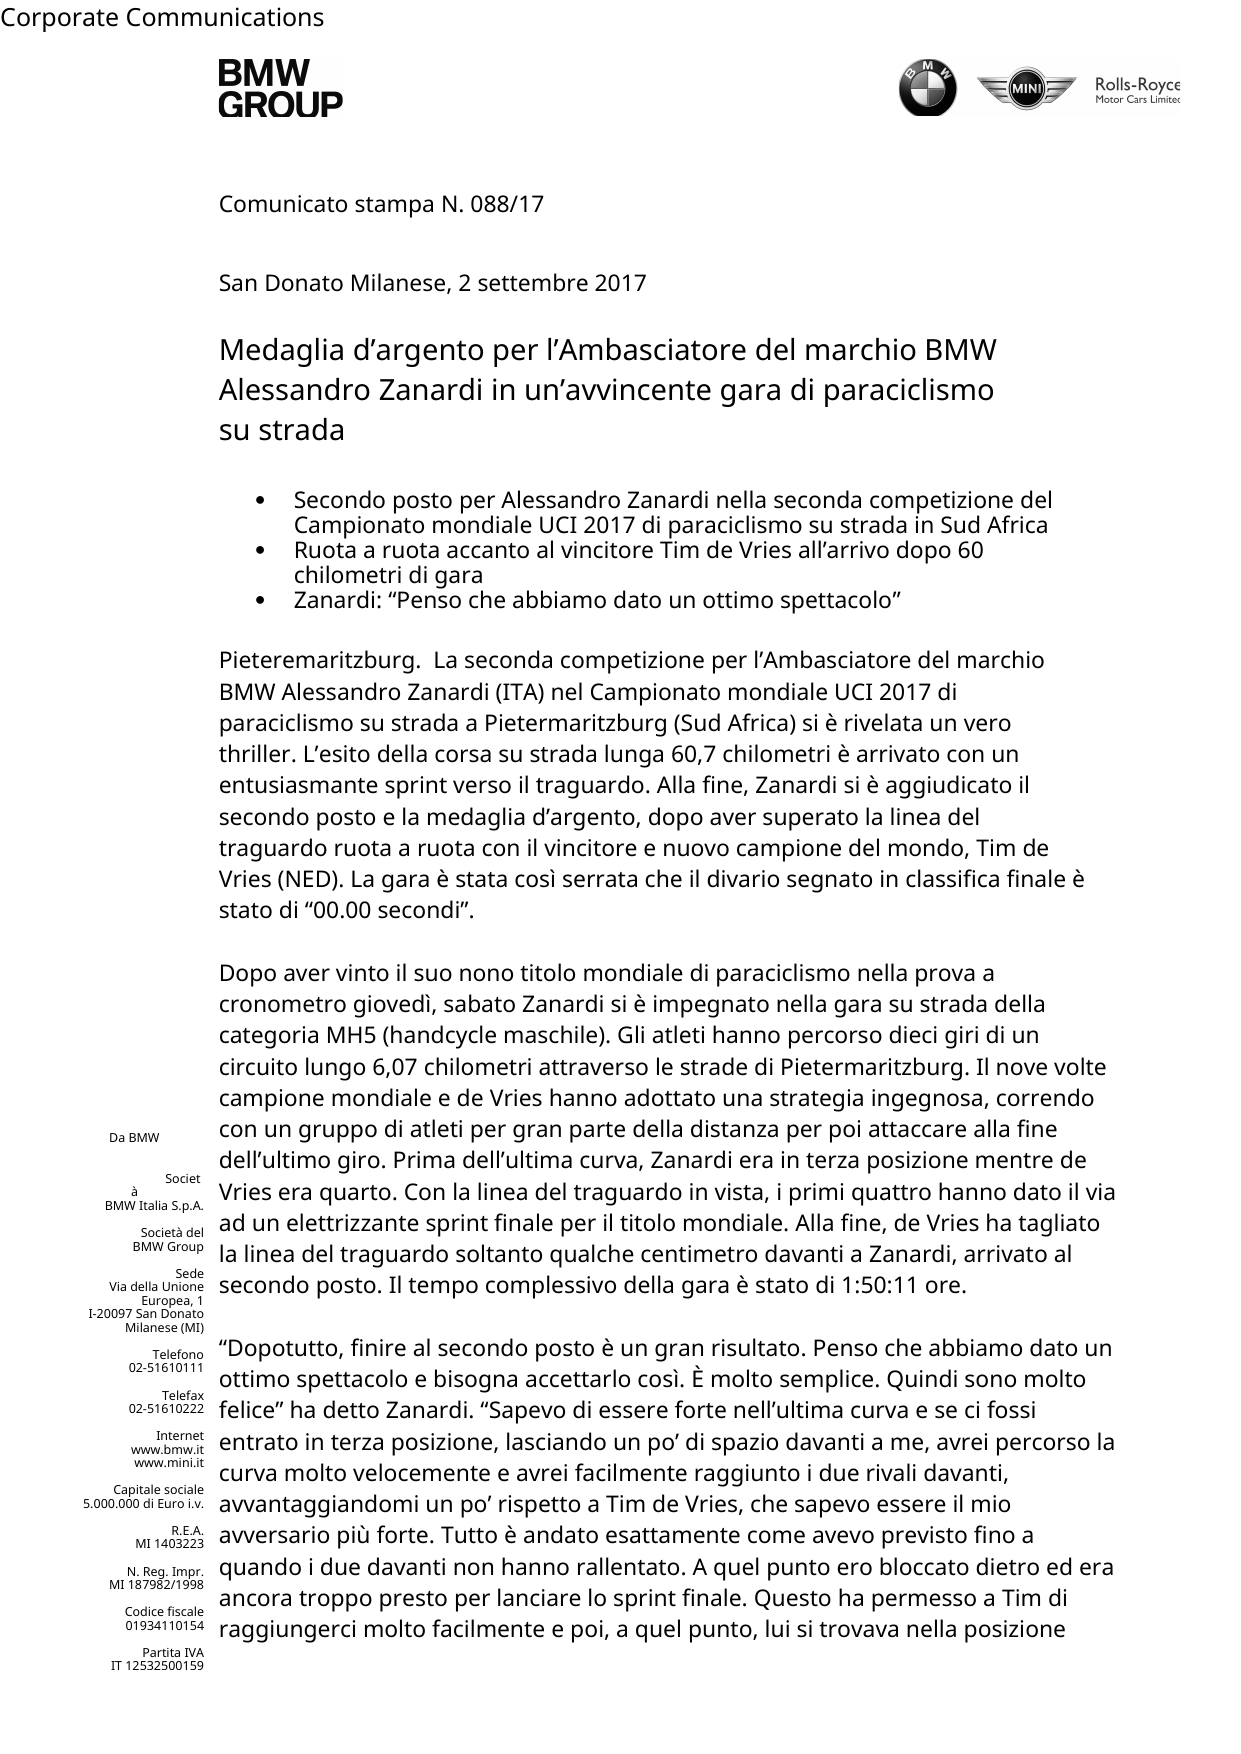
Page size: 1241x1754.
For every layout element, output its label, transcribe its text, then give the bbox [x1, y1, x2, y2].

text Via della Unione [64, 1281, 204, 1294]
text Società [64, 1145, 204, 1199]
text Internet [64, 1430, 204, 1443]
text N. Reg. Impr. [64, 1565, 204, 1579]
text www.bmw.it [64, 1443, 204, 1457]
list Ruota a ruota accanto al vincitore Tim de Vries all’arrivo dopo 60 chilometri di gara [256, 538, 1060, 588]
text 01934110154 [64, 1619, 204, 1633]
text Partita IVA [64, 1646, 204, 1660]
text Da BMW [64, 1132, 204, 1145]
text Codice fiscale [64, 1606, 204, 1619]
text Dopo aver vinto il suo nono titolo mondiale di paraciclismo nella prova a cronometro giovedì, sabato Zanardi si è impegnato nella gara su strada della categoria MH5 (handcycle maschile). Gli atleti hanno percorso dieci giri di un circuito lungo 6,07 chilometri attraverso le strade di Pietermaritzburg. Il nove volte campione mondiale e de Vries hanno adottato una strategia ingegnosa, correndo con un gruppo di atleti per gran parte della distanza per poi attaccare alla fine dell’ultimo giro. Prima dell’ultima curva, Zanardi era in terza posizione mentre de Vries era quarto. Con la linea del traguardo in vista, i primi quattro hanno dato il via ad un elettrizzante sprint finale per il titolo mondiale. Alla fine, de Vries ha tagliato la linea del traguardo soltanto qualche centimetro davanti a Zanardi, arrivato al secondo posto. Il tempo complessivo della gara è stato di 1:50:11 ore. [218, 957, 1119, 1301]
picture [898, 59, 1180, 116]
text Milanese (MI) [64, 1321, 204, 1335]
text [218, 1332, 1119, 1644]
text BMW Italia S.p.A. [64, 1199, 204, 1213]
picture [218, 59, 343, 116]
text I-20097 San Donato [64, 1308, 204, 1321]
text R.E.A. [64, 1524, 204, 1538]
text Medaglia d’argento per l’Ambasciatore del marchio BMW Alessandro Zanardi in un’avvincente gara di paraciclismo su strada [218, 329, 1089, 448]
text MI 1403223 [64, 1538, 204, 1552]
list Secondo posto per Alessandro Zanardi nella seconda competizione del Campionato mondiale UCI 2017 di paraciclismo su strada in Sud Africa [256, 488, 1060, 538]
text 02-51610111 [64, 1362, 204, 1376]
text Sede [64, 1267, 204, 1281]
text Europea, 1 [64, 1294, 204, 1308]
text Società del [64, 1227, 204, 1240]
text MI 187982/1998 [64, 1579, 204, 1592]
text Telefax [64, 1389, 204, 1403]
text 02-51610222 [64, 1403, 204, 1416]
text Capitale sociale [64, 1484, 204, 1497]
list Zanardi: “Penso che abbiamo dato un ottimo spettacolo” [256, 588, 1060, 613]
text Telefono [64, 1348, 204, 1362]
text Pieteremaritzburg. La seconda competizione per l’Ambasciatore del marchio BMW Alessandro Zanardi (ITA) nel Campionato mondiale UCI 2017 di paraciclismo su strada a Pietermaritzburg (Sud Africa) si è rivelata un vero thriller. L’esito della corsa su strada lunga 60,7 chilometri è arrivato con un entusiasmante sprint verso il traguardo. Alla fine, Zanardi si è aggiudicato il secondo posto e la medaglia d’argento, dopo aver superato la linea del traguardo ruota a ruota con il vincitore e nuovo campione del mondo, Tim de Vries (NED). La gara è stata così serrata che il divario segnato in classifica finale è stato di “00.00 secondi”. [218, 613, 1089, 926]
text BMW Group [64, 1240, 204, 1254]
text 5.000.000 di Euro i.v. [64, 1497, 204, 1511]
text www.mini.it [64, 1457, 204, 1470]
text Comunicato stampa N. 088/17 [218, 192, 1060, 242]
text San Donato Milanese, 2 settembre 2017 [218, 267, 1060, 329]
